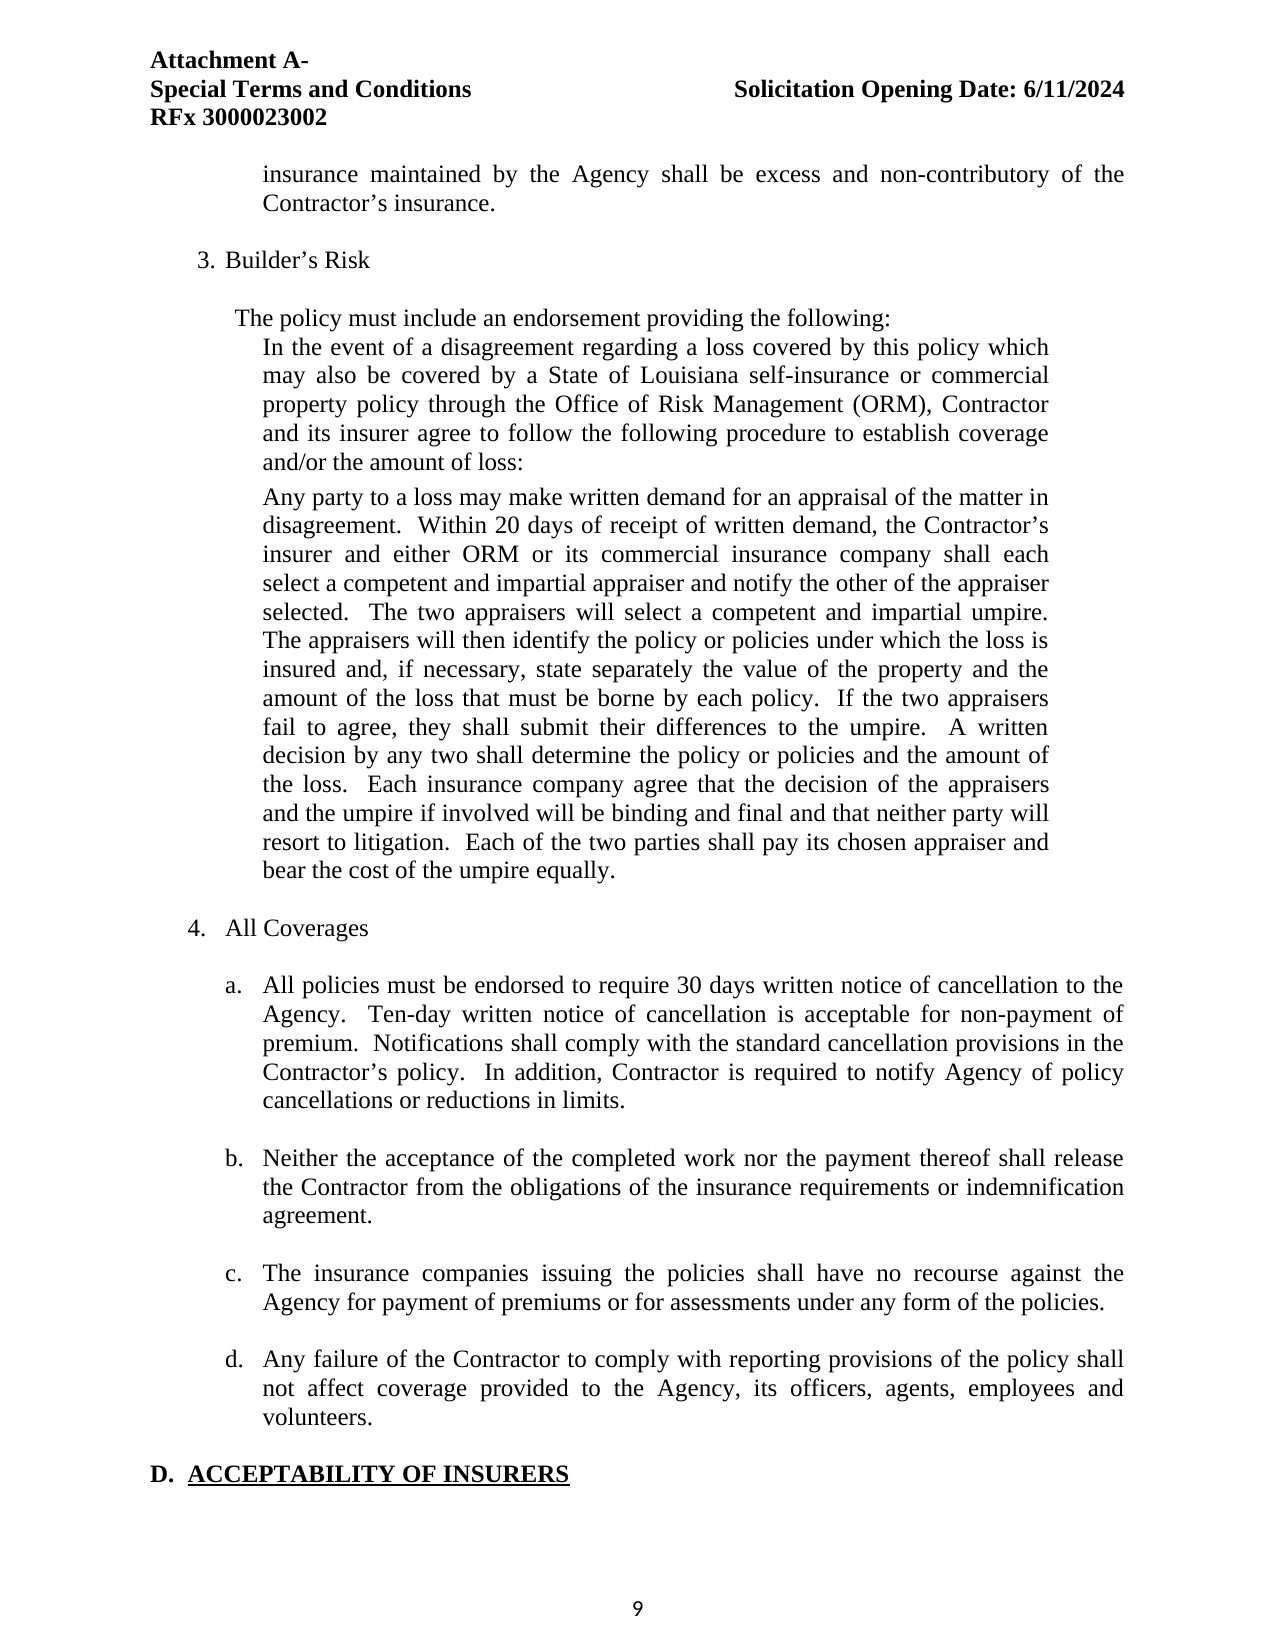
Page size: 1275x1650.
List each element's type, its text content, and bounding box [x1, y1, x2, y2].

list All policies must be endorsed to require 30 days written notice of cancellation to the Agency. Ten-day written notice of cancellation is acceptable for non-payment of premium. Notifications shall comply with the standard cancellation provisions in the Contractor’s policy. In addition, Contractor is required to notify Agency of policy cancellations or reductions in limits. [225, 971, 1125, 1114]
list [225, 159, 1125, 217]
list Any failure of the Contractor to comply with reporting provisions of the policy shall not affect coverage provided to the Agency, its officers, agents, employees and volunteers. [225, 1344, 1125, 1431]
text The policy must include an endorsement providing the following: [234, 303, 1125, 332]
text D. ACCEPTABILITY OF INSURERS [150, 1459, 1125, 1488]
text In the event of a disagreement regarding a loss covered by this policy which may also be covered by a State of Louisiana self-insurance or commercial property policy through the Office of Risk Management (ORM), Contractor and its insurer agree to follow the following procedure to establish coverage and/or the amount of loss: [262, 332, 1050, 476]
list Neither the acceptance of the completed work nor the payment thereof shall release the Contractor from the obligations of the insurance requirements or indemnification agreement. [225, 1143, 1125, 1229]
list The insurance companies issuing the policies shall have no recourse against the Agency for payment of premiums or for assessments under any form of the policies. [225, 1258, 1125, 1316]
list Builder’s Risk [197, 246, 1125, 274]
list All Coverages [187, 913, 1125, 942]
text Any party to a loss may make written demand for an appraisal of the matter in disagreement. Within 20 days of receipt of written demand, the Contractor’s insurer and either ORM or its commercial insurance company shall each select a competent and impartial appraiser and notify the other of the appraiser selected. The two appraisers will select a competent and impartial umpire. The appraisers will then identify the policy or policies under which the loss is insured and, if necessary, state separately the value of the property and the amount of the loss that must be borne by each policy. If the two appraisers fail to agree, they shall submit their differences to the umpire. A written decision by any two shall determine the policy or policies and the amount of the loss. Each insurance company agree that the decision of the appraisers and the umpire if involved will be binding and final and that neither party will resort to litigation. Each of the two parties shall pay its chosen appraiser and bear the cost of the umpire equally. [262, 482, 1050, 884]
